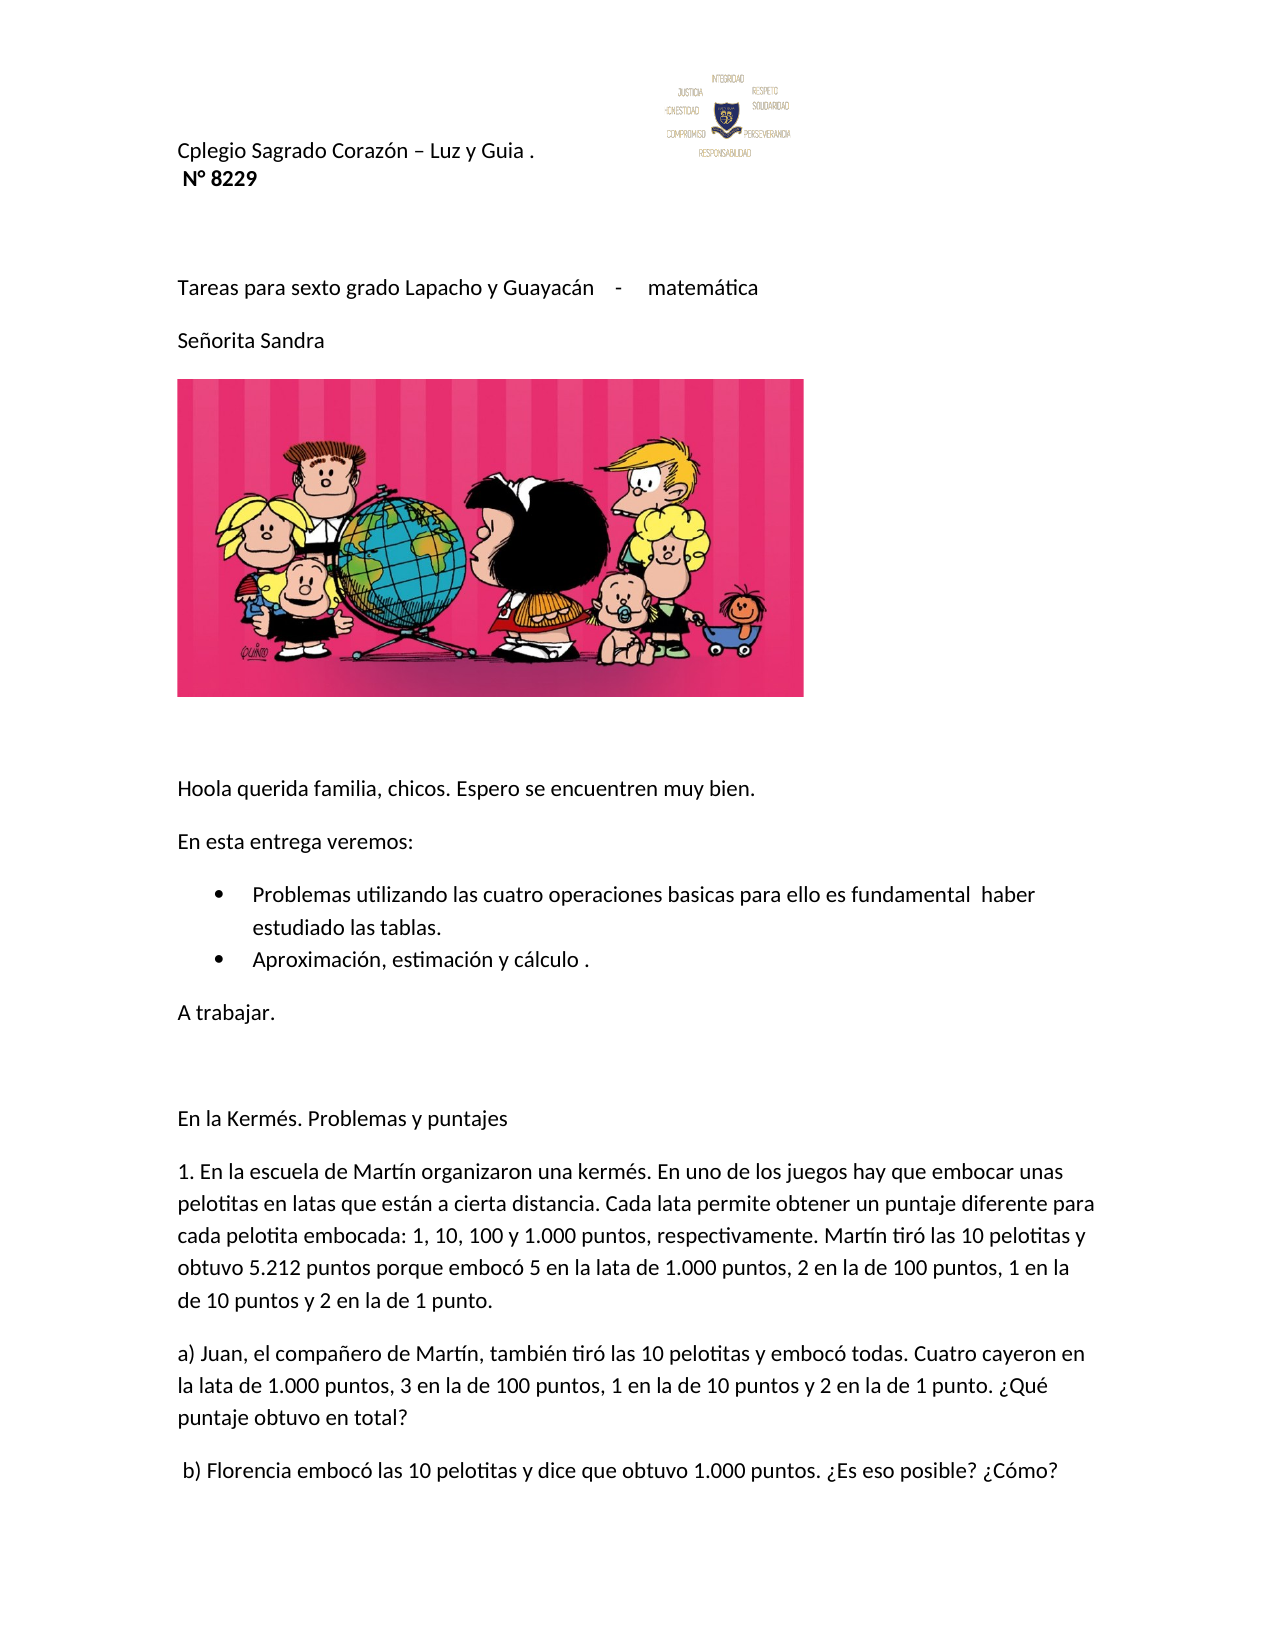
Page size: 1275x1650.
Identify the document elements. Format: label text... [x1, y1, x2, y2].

picture [664, 73, 791, 159]
text 1. En la escuela de Martín organizaron una kermés. En uno de los juegos hay que embocar unas pelotitas en latas que están a cierta distancia. Cada lata permite obtener un puntaje diferente para cada pelotita embocada: 1, 10, 100 y 1.000 puntos, respectivamente. Martín tiró las 10 pelotitas y obtuvo 5.212 puntos porque embocó 5 en la lata de 1.000 puntos, 2 en la de 100 puntos, 1 en la de 10 puntos y 2 en la de 1 punto. [177, 1157, 1098, 1314]
text Hoola querida familia, chicos. Espero se encuentren muy bien. [177, 774, 1098, 802]
text En la Kermés. Problemas y puntajes [177, 1104, 1098, 1132]
text b) Florencia embocó las 10 pelotitas y dice que obtuvo 1.000 puntos. ¿Es eso posible? ¿Cómo? [177, 1456, 1098, 1484]
text En esta entrega veremos: [177, 827, 1098, 856]
text Señorita Sandra [177, 326, 1098, 354]
text a) Juan, el compañero de Martín, también tiró las 10 pelotitas y embocó todas. Cuatro cayeron en la lata de 1.000 puntos, 3 en la de 100 puntos, 1 en la de 10 puntos y 2 en la de 1 punto. ¿Qué puntaje obtuvo en total? [177, 1339, 1098, 1431]
text Tareas para sexto grado Lapacho y Guayacán - matemática [177, 273, 1098, 301]
picture [177, 379, 804, 697]
text A trabajar. [177, 998, 1098, 1026]
list Problemas utilizando las cuatro operaciones basicas para ello es fundamental haber estudiado las tablas. [215, 881, 1098, 941]
list Aproximación, estimación y cálculo . [215, 945, 1098, 973]
